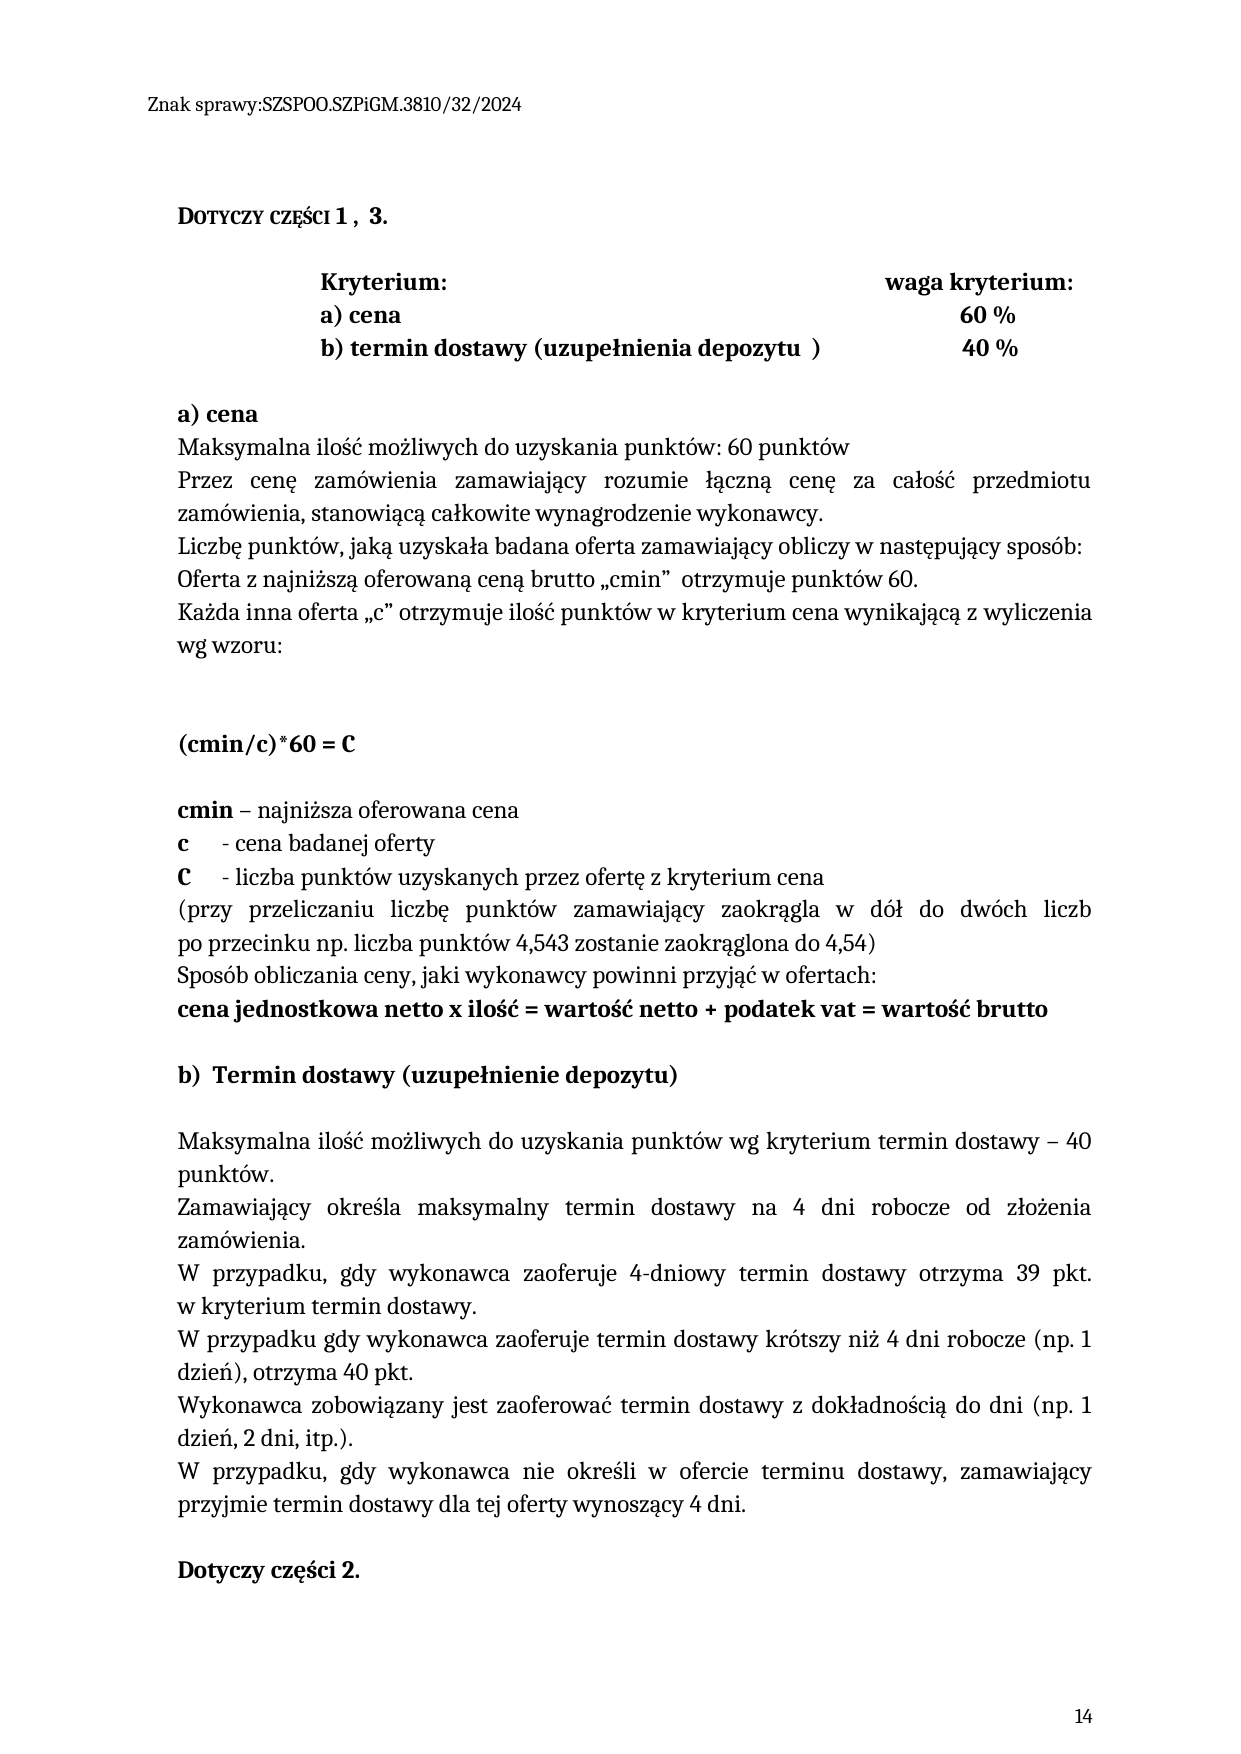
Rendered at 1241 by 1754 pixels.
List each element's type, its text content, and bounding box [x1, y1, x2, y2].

text (cmin/c)*60 = C [177, 730, 1093, 759]
text Liczbę punktów, jaką uzyskała badana oferta zamawiający obliczy w następujący sposób: [177, 532, 1093, 561]
text Przez cenę zamówienia zamawiający rozumie łączną cenę za całość przedmiotu zamówienia, stanowiącą całkowite wynagrodzenie wykonawcy. [177, 466, 1093, 528]
text cmin – najniższa oferowana cena [177, 796, 1093, 825]
text cena jednostkowa netto x ilość = wartość netto + podatek vat = wartość brutto [177, 994, 1093, 1023]
text b) Termin dostawy (uzupełnienie depozytu) [177, 1061, 1093, 1089]
text W przypadku, gdy wykonawca zaoferuje 4-dniowy termin dostawy otrzyma 39 pkt. w kryterium termin dostawy. [177, 1259, 1093, 1320]
text W przypadku, gdy wykonawca nie określi w ofercie terminu dostawy, zamawiający przyjmie termin dostawy dla tej oferty wynoszący 4 dni. [177, 1457, 1093, 1518]
text C - liczba punktów uzyskanych przez ofertę z kryterium cena [177, 862, 1093, 891]
text Sposób obliczania ceny, jaki wykonawcy powinni przyjąć w ofertach: [177, 961, 1093, 990]
text Dotyczy części 1 , 3. [177, 202, 1093, 231]
text Maksymalna ilość możliwych do uzyskania punktów: 60 punktów [177, 433, 1093, 462]
text (przy przeliczaniu liczbę punktów zamawiający zaokrągla w dół do dwóch liczb po przecinku np. liczba punktów 4,543 zostanie zaokrąglona do 4,54) [177, 895, 1093, 957]
text Maksymalna ilość możliwych do uzyskania punktów wg kryterium termin dostawy – 40 punktów. [177, 1127, 1093, 1188]
text b) termin dostawy (uzupełnienia depozytu ) 40 % [177, 334, 1093, 363]
text Kryterium: waga kryterium: [177, 268, 1093, 297]
text c - cena badanej oferty [177, 829, 1093, 858]
text Oferta z najniższą oferowaną ceną brutto „cmin” otrzymuje punktów 60. [177, 565, 1093, 594]
text W przypadku gdy wykonawca zaoferuje termin dostawy krótszy niż 4 dni robocze (np. 1 dzień), otrzyma 40 pkt. [177, 1325, 1093, 1386]
text Dotyczy części 2. [177, 1556, 1093, 1584]
text a) cena [177, 400, 1093, 429]
text Każda inna oferta „c” otrzymuje ilość punktów w kryterium cena wynikającą z wyliczenia wg wzoru: [177, 598, 1093, 660]
text Wykonawca zobowiązany jest zaoferować termin dostawy z dokładnością do dni (np. 1 dzień, 2 dni, itp.). [177, 1391, 1093, 1452]
text a) cena 60 % [177, 301, 1093, 330]
text Zamawiający określa maksymalny termin dostawy na 4 dni robocze od złożenia zamówienia. [177, 1193, 1093, 1254]
